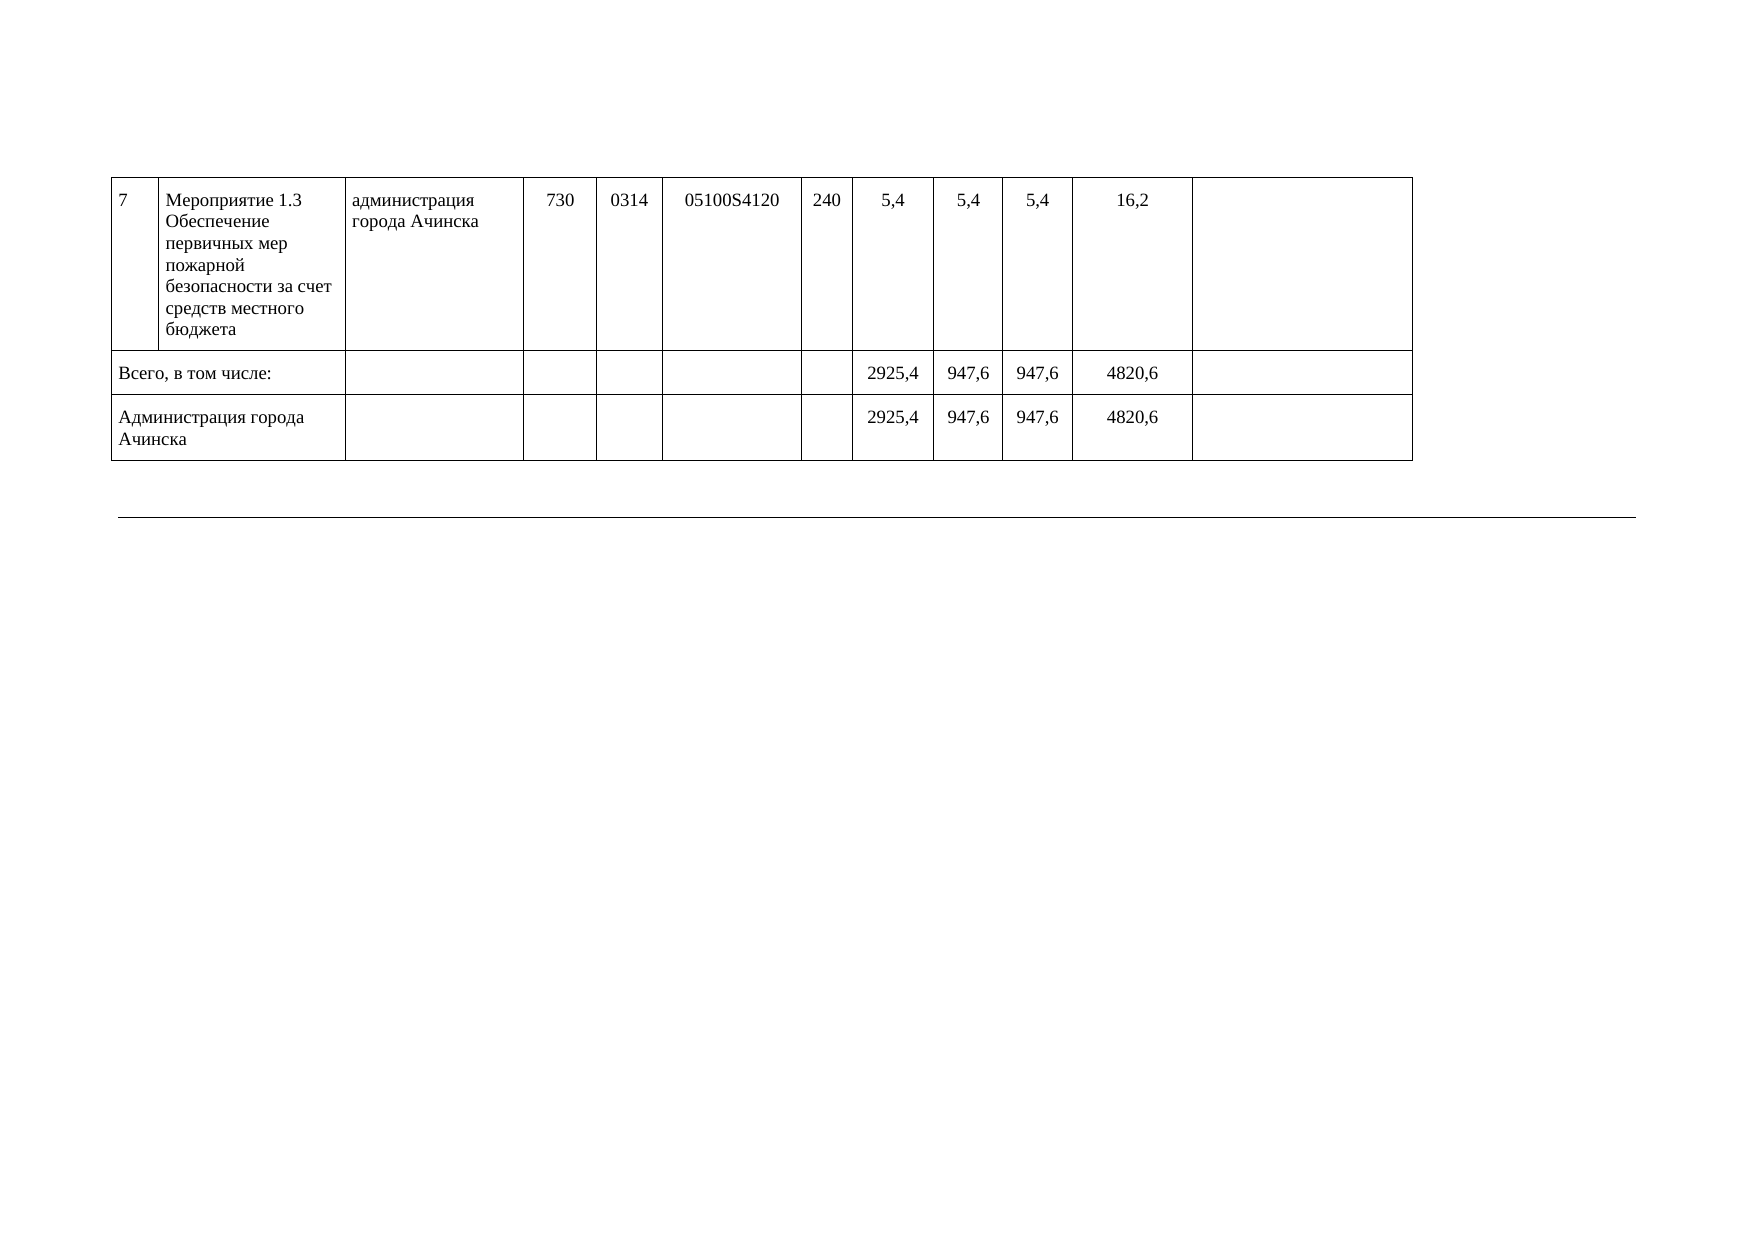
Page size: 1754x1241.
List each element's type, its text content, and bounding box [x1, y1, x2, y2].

table_cell [663, 351, 801, 394]
table_cell 240 [802, 178, 852, 350]
table_cell [524, 395, 596, 460]
table_cell [1193, 395, 1412, 460]
table_cell 05100S4120 [663, 178, 801, 350]
table_cell Мероприятие 1.3 Обеспечение первичных мер пожарной безопасности за счет средств местного бюджета [159, 178, 345, 350]
table_cell 947,6 [1003, 395, 1072, 460]
table_cell [346, 395, 523, 460]
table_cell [1193, 178, 1412, 350]
table_cell 4820,6 [1073, 395, 1192, 460]
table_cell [346, 178, 523, 350]
table_cell 947,6 [1003, 351, 1072, 394]
table_cell [663, 395, 801, 460]
table_cell [524, 351, 596, 394]
table_cell [802, 395, 852, 460]
table_cell 5,4 [853, 178, 933, 350]
table_cell 5,4 [1003, 178, 1072, 350]
table_cell 730 [524, 178, 596, 350]
table_cell 5,4 [934, 178, 1002, 350]
table_cell [597, 395, 662, 460]
table_cell 7 [112, 178, 158, 350]
table_cell Администрация города Ачинска [112, 395, 345, 460]
table_cell [597, 351, 662, 394]
table_cell 947,6 [934, 395, 1002, 460]
table_cell [1193, 351, 1412, 394]
table_cell 2925,4 [853, 395, 933, 460]
table_cell 2925,4 [853, 351, 933, 394]
table_cell 0314 [597, 178, 662, 350]
table_cell Всего, в том числе: [112, 351, 345, 394]
table_cell [802, 351, 852, 394]
table_cell 947,6 [934, 351, 1002, 394]
table_cell [346, 351, 523, 394]
table_cell 16,2 [1073, 178, 1192, 350]
table_cell 4820,6 [1073, 351, 1192, 394]
